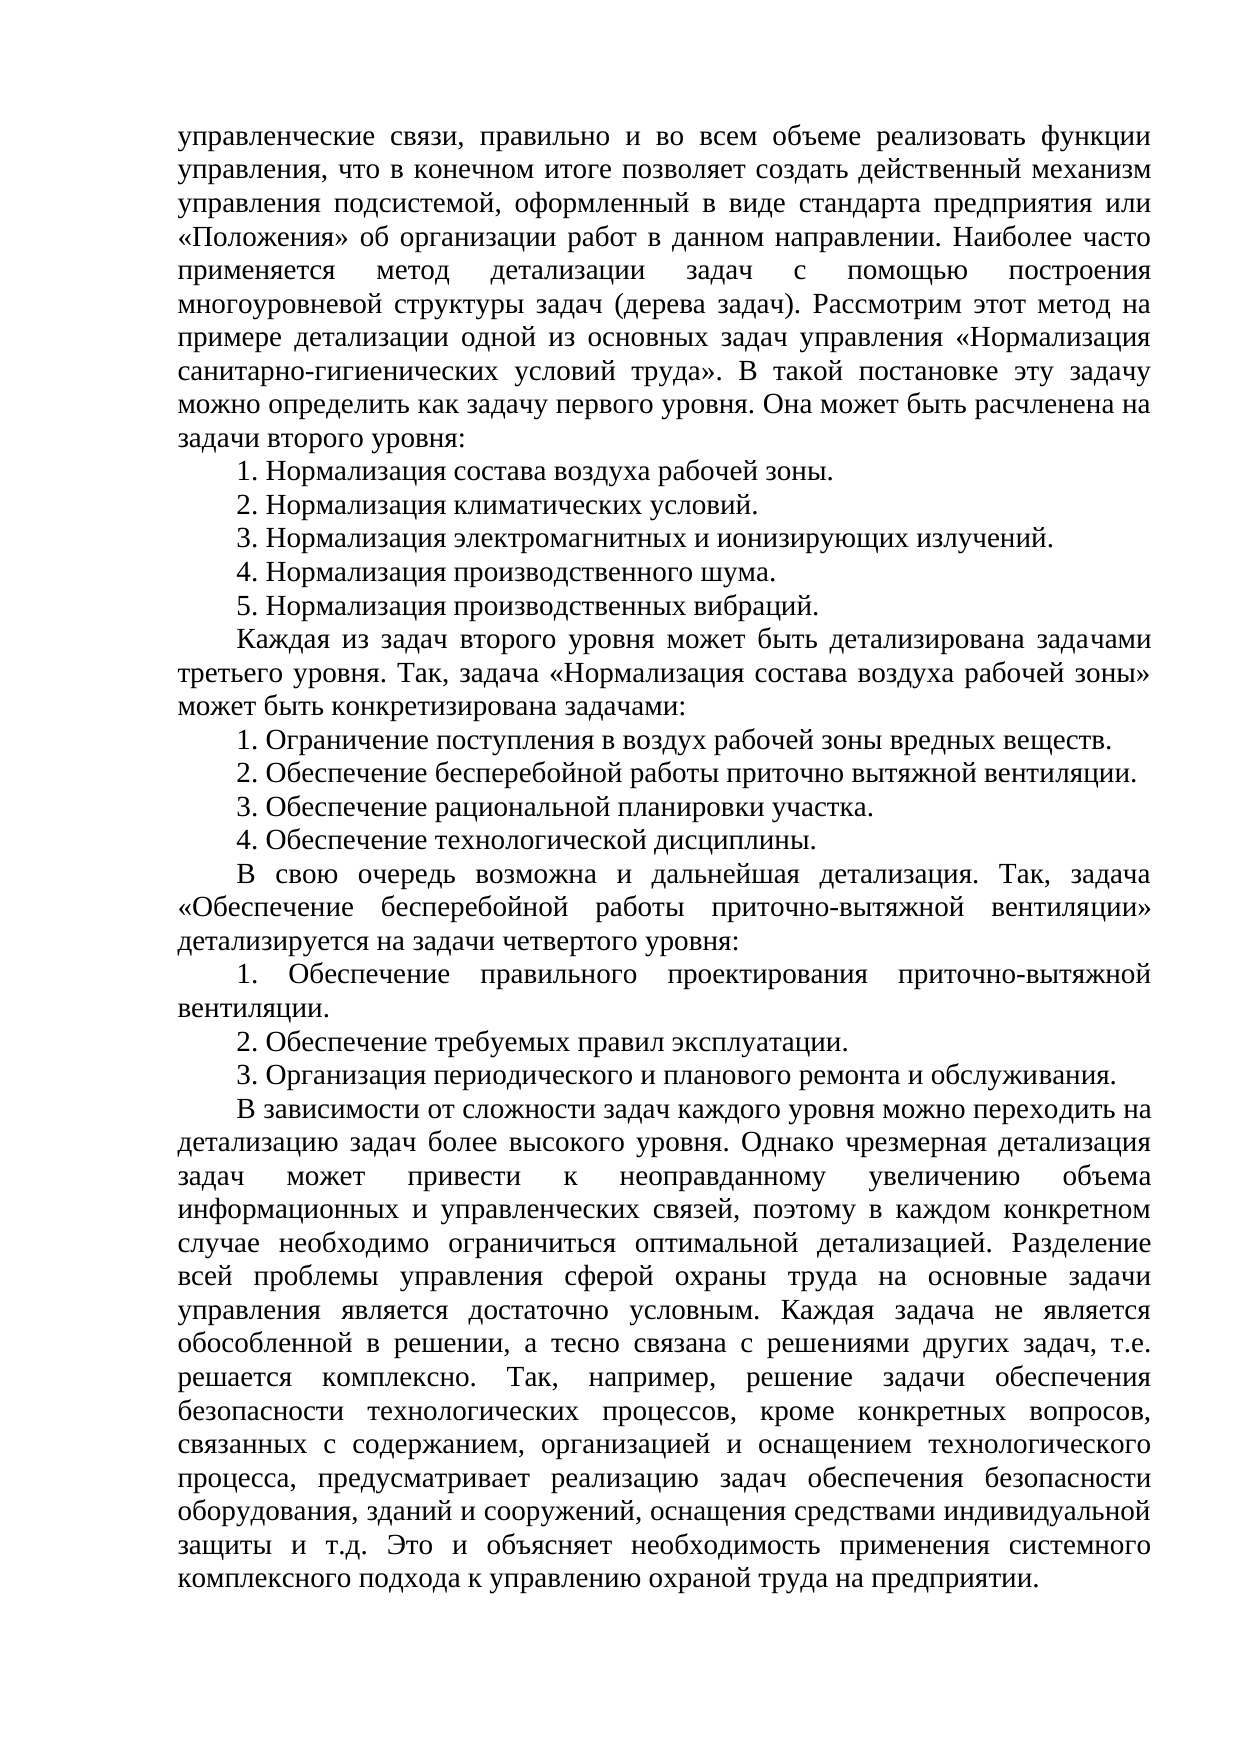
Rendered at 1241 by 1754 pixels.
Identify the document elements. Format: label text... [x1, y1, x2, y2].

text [177, 118, 1152, 453]
text 2. Нормализация климатических условий. [177, 487, 1152, 521]
text В свою очередь возможна и дальнейшая детализация. Так, задача «Обеспечение бесперебойной работы приточно-вытяжной вентиляции» детализируется на задачи четвертого уровня: [177, 856, 1152, 957]
text 1. Ограничение поступления в воздух рабочей зоны вредных веществ. [177, 722, 1152, 755]
text В зависимости от сложности задач каждого уровня можно переходить на детализацию задач более высокого уровня. Однако чрезмерная детализация задач может привести к неоправданному увеличению объема информационных и управленческих связей, поэтому в каждом конкретном случае необходимо ограничиться оптимальной детализацией. Разделение всей проблемы управления сферой охраны труда на основные задачи управления является достаточно условным. Каждая задача не является обособленной в решении, а тесно связана с решениями других задач, т.е. решается комплексно. Так, например, решение задачи обеспечения безопасности технологических процессов, кроме конкретных вопросов, связанных с содержанием, организацией и оснащением технологического процесса, предусматривает реализацию задач обеспечения безопасности оборудования, зданий и сооружений, оснащения средствами индивидуальной защиты и т.д. Это и объясняет необходимость применения системного комплексного подхода к управлению охраной труда на предприятии. [177, 1091, 1152, 1594]
text 4. Нормализация производственного шума. [177, 554, 1152, 588]
text 3. Обеспечение рациональной планировки участка. [177, 789, 1152, 822]
text 4. Обеспечение технологической дисциплины. [177, 822, 1152, 856]
text 3. Нормализация электромагнитных и ионизирующих излучений. [177, 521, 1152, 554]
text 1. Обеспечение правильного проектирования приточно-вытяжной вентиляции. [177, 957, 1152, 1024]
text 5. Нормализация производственных вибраций. [177, 588, 1152, 621]
text Каждая из задач второго уровня может быть детализирована задачами третьего уровня. Так, задача «Нормализация состава воздуха рабочей зоны» может быть конкретизирована задачами: [177, 621, 1152, 722]
text 2. Обеспечение бесперебойной работы приточно вытяжной вентиляции. [177, 755, 1152, 789]
text 2. Обеспечение требуемых правил эксплуатации. [177, 1024, 1152, 1057]
text 3. Организация периодического и планового ремонта и обслуживания. [177, 1057, 1152, 1091]
text 1. Нормализация состава воздуха рабочей зоны. [177, 453, 1152, 487]
